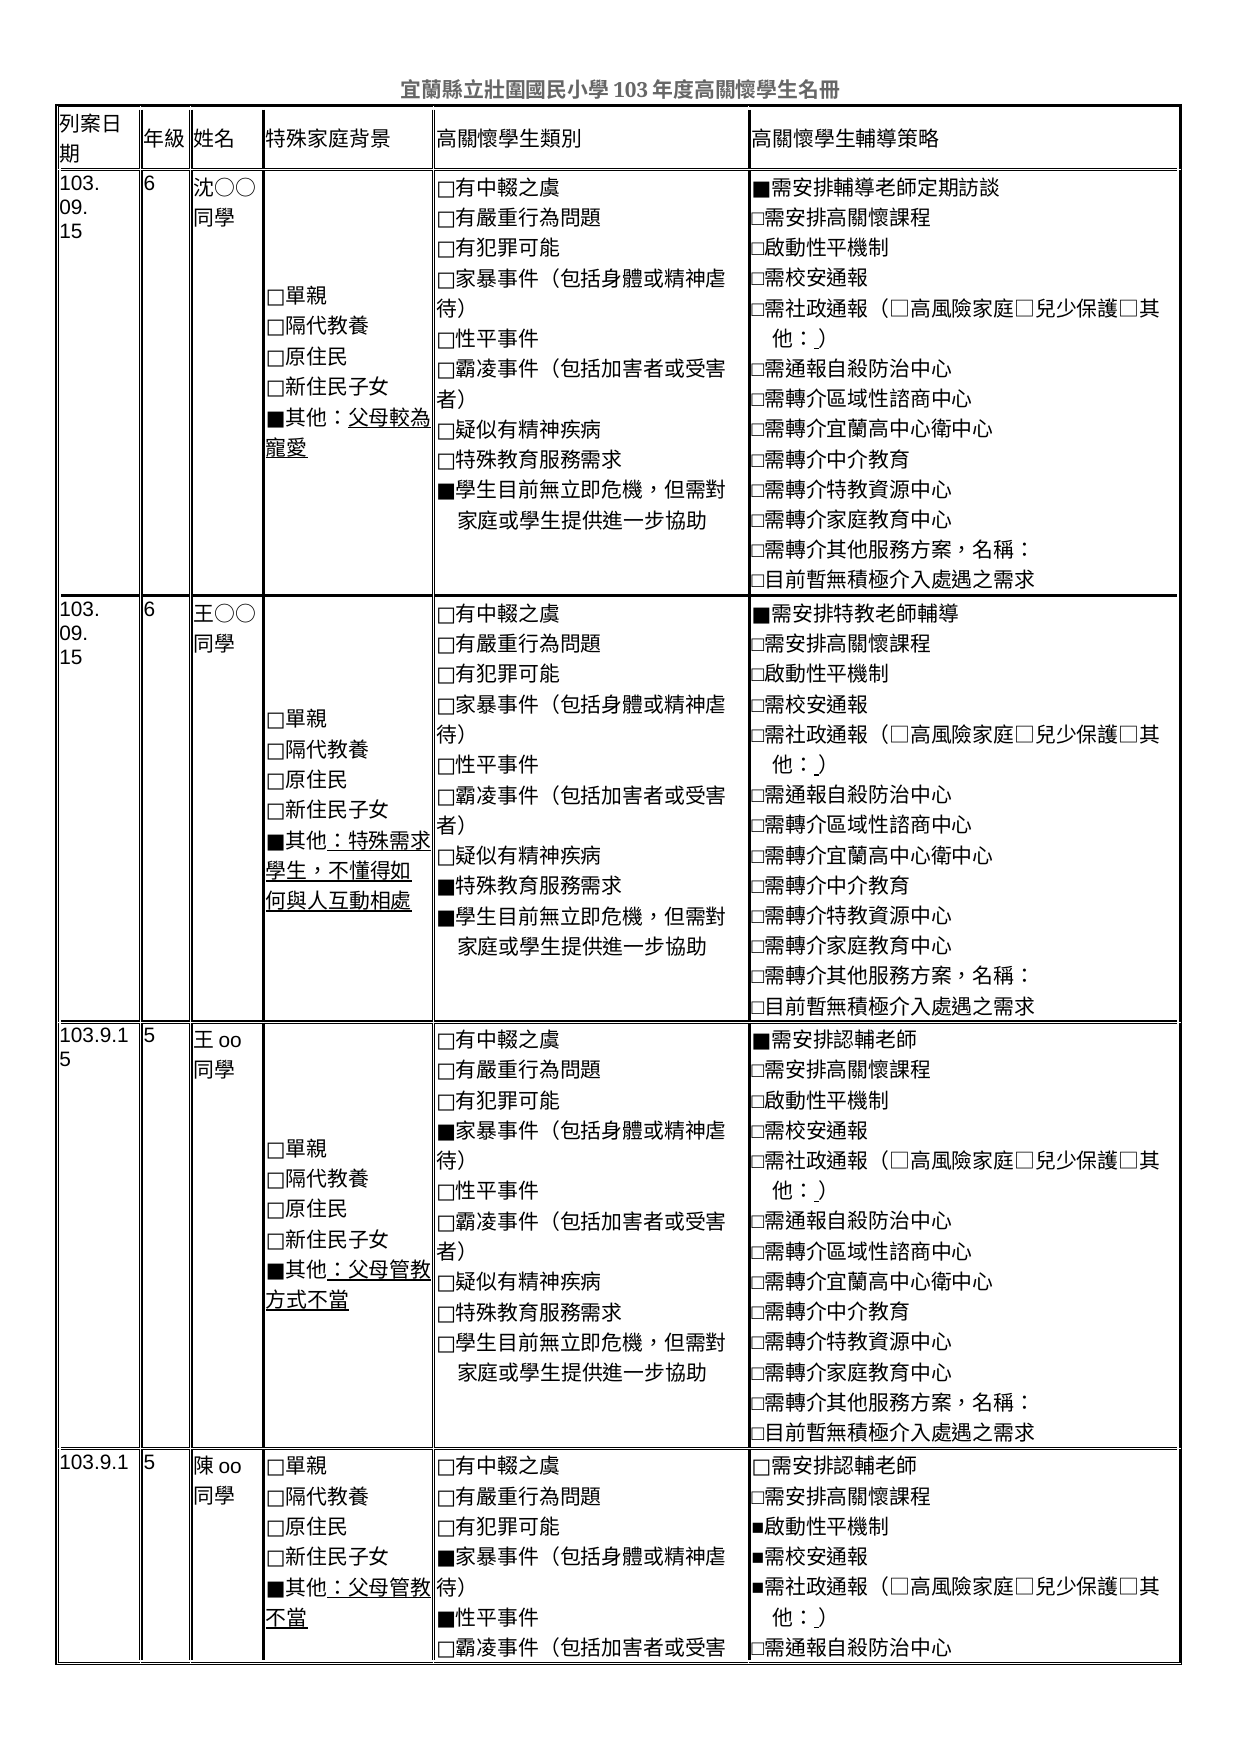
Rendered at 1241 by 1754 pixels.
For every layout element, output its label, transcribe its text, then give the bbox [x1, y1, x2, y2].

table_cell □單親 □隔代教養 □原住民 □新住民子女 ■其他：父母較為寵愛 [265, 171, 432, 594]
table_cell □有中輟之虞 □有嚴重行為問題 □有犯罪可能 ■家暴事件（包括身體或精神虐待） □性平事件 □霸凌事件（包括加害者或受害者） □疑似有精神疾病 □特殊教育服務需求 □學生目前無立即危機，但需對家庭或學生提供進一步協助 [435, 1024, 748, 1446]
table_cell 103.9.15 [59, 1020, 139, 1446]
table_cell 王oo同學 [193, 1024, 262, 1446]
table_cell 5 [143, 1024, 189, 1446]
table_cell 王○○同學 [193, 597, 262, 1020]
table_cell □有中輟之虞 □有嚴重行為問題 □有犯罪可能 □家暴事件（包括身體或精神虐待） □性平事件 □霸凌事件（包括加害者或受害者） □疑似有精神疾病 ■特殊教育服務需求 ■學生目前無立即危機，但需對家庭或學生提供進一步協助 [435, 597, 748, 1020]
table_header 姓名 [191, 107, 263, 168]
table_cell 103. 09. 15 [57, 168, 141, 594]
table_cell ■需安排特教老師輔導 □需安排高關懷課程 □啟動性平機制 □需校安通報 □需社政通報（□高風險家庭□兒少保護□其他： ） □需通報自殺防治中心 □需轉介區域性諮商中心 □需轉介宜蘭高中心衛中心 □需轉介中介教育 □需轉介特教資源中心 □需轉介家庭教育中心 □需轉介其他服務方案，名稱： □目前暫無積極介入處遇之需求 [751, 594, 1179, 1020]
table_cell 6 [143, 597, 189, 1020]
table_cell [749, 1446, 1180, 1662]
table_header 特殊家庭背景 [263, 107, 434, 168]
table_header 高關懷學生輔導策略 [749, 107, 1179, 168]
table_header 高關懷學生類別 [434, 106, 749, 168]
table_cell 5 [141, 1446, 191, 1662]
table_cell 陳oo同學 [191, 1450, 263, 1662]
table_header 年級 [141, 106, 191, 168]
text 宜蘭縣立壯圍國民小學103年度高關懷學生名冊 [59, 74, 1181, 104]
table_cell □單親 □隔代教養 □原住民 □新住民子女 ■其他：特殊需求學生，不懂得如何與人互動相處 [265, 597, 432, 1020]
table_cell 103. 09. 15 [59, 594, 139, 1020]
table_cell □有中輟之虞 □有嚴重行為問題 □有犯罪可能 □家暴事件（包括身體或精神虐待） □性平事件 □霸凌事件（包括加害者或受害者） □疑似有精神疾病 □特殊教育服務需求 ■學生目前無立即危機，但需對家庭或學生提供進一步協助 [435, 171, 748, 594]
table_cell 6 [143, 171, 189, 594]
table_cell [434, 1450, 749, 1662]
table_cell ■需安排認輔老師 □需安排高關懷課程 □啟動性平機制 □需校安通報 □需社政通報（□高風險家庭□兒少保護□其他： ） □需通報自殺防治中心 □需轉介區域性諮商中心 □需轉介宜蘭高中心衛中心 □需轉介中介教育 □需轉介特教資源中心 □需轉介家庭教育中心 □需轉介其他服務方案，名稱： □目前暫無積極介入處遇之需求 [751, 1020, 1180, 1446]
table_header 列案日期 [59, 106, 141, 168]
table_cell 103.9.1 [59, 1446, 141, 1662]
table_cell ■需安排輔導老師定期訪談 □需安排高關懷課程 □啟動性平機制 □需校安通報 □需社政通報（□高風險家庭□兒少保護□其他： ） □需通報自殺防治中心 □需轉介區域性諮商中心 □需轉介宜蘭高中心衛中心 □需轉介中介教育 □需轉介特教資源中心 □需轉介家庭教育中心 □需轉介其他服務方案，名稱： □目前暫無積極介入處遇之需求 [749, 168, 1181, 594]
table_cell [263, 1450, 434, 1662]
table_cell 沈○○同學 [193, 171, 262, 594]
table_cell □單親 □隔代教養 □原住民 □新住民子女 ■其他：父母管教方式不當 [265, 1024, 432, 1446]
